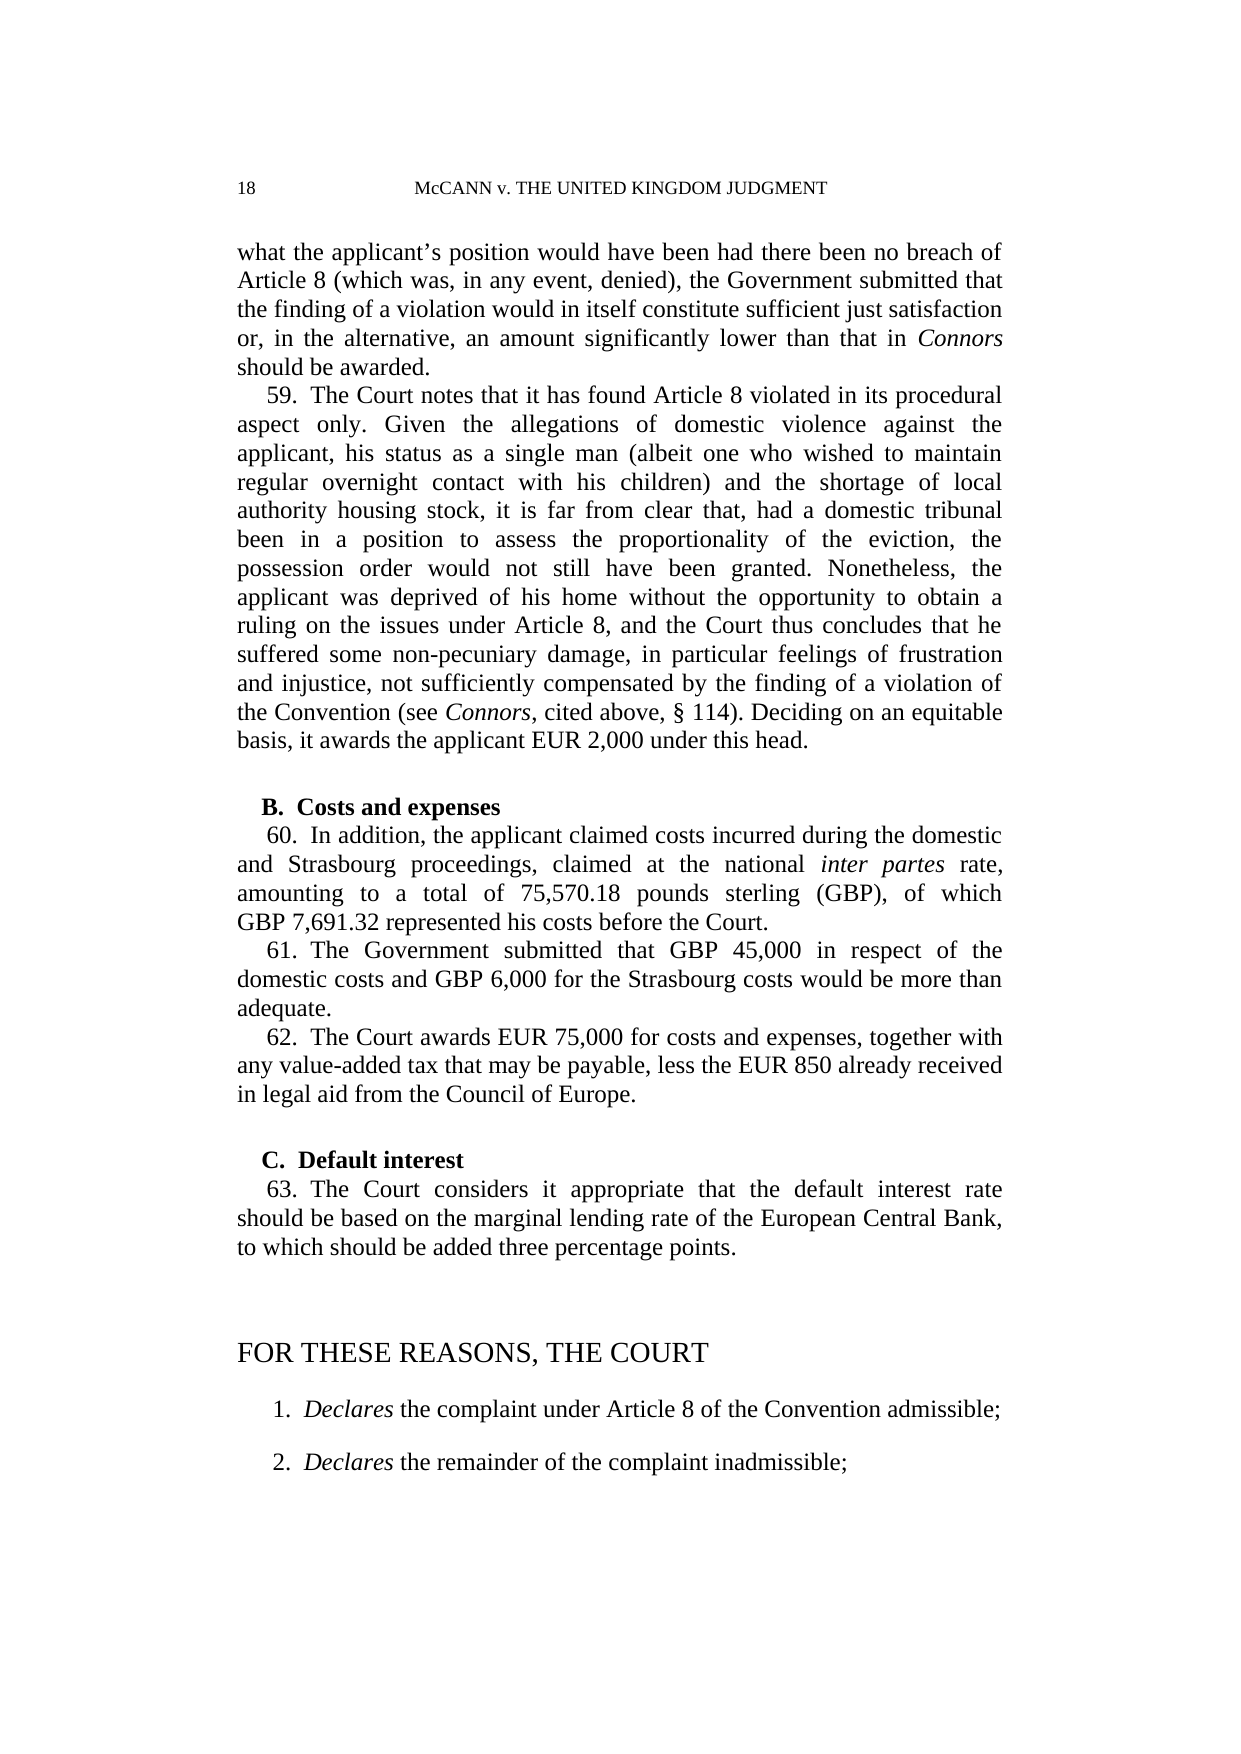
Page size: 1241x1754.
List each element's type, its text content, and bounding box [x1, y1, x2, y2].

text 61. The Government submitted that GBP 45,000 in respect of the domestic costs and GBP 6,000 for the costs would be more than adequate. [237, 936, 1003, 1022]
text FOR THESE REASONS, THE COURT [237, 1336, 1003, 1369]
text 59. The Court notes that it has found Article 8 violated in its procedural aspect only. Given the allegations of domestic violence against the applicant, his status as a single man (albeit one who wished to maintain regular overnight contact with his children) and the shortage of local authority housing stock, it is far from clear that, had a domestic tribunal been in a position to assess the proportionality of the eviction, the possession order would not still have been granted. Nonetheless, the applicant was deprived of his home without the opportunity to obtain a ruling on the issues under Article 8, and the Court thus concludes that he suffered some non-pecuniary damage, in particular feelings of frustration and injustice, not sufficiently compensated by the finding of a violation of the Convention (see Connors, cited above, § 114). Deciding on an equitable basis, it awards the applicant EUR 2,000 under this head. [237, 381, 1003, 754]
text 2. Declares the remainder of the complaint inadmissible; [272, 1447, 1003, 1476]
text C. Default interest [261, 1146, 1003, 1174]
text 63. The Court considers it appropriate that the default interest rate should be based on the marginal lending rate of the European Central Bank, to which should be added three percentage points. [237, 1174, 1003, 1261]
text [237, 237, 1003, 381]
text 62. The Court awards EUR 75,000 for costs and expenses, together with any value-added tax that may be payable, less the EUR 850 already received in legal aid from the Council of Europe. [237, 1022, 1003, 1108]
text B. Costs and expenses [261, 792, 1003, 821]
text 1. Declares the complaint under Article 8 of the Convention admissible; [272, 1394, 1003, 1423]
text 60. In addition, the applicant claimed costs incurred during the domestic and proceedings, claimed at the national inter partes rate, amounting to a total of 75,570.18 pounds sterling (GBP), of which GBP 7,691.32 represented his costs before the Court. [237, 821, 1003, 936]
